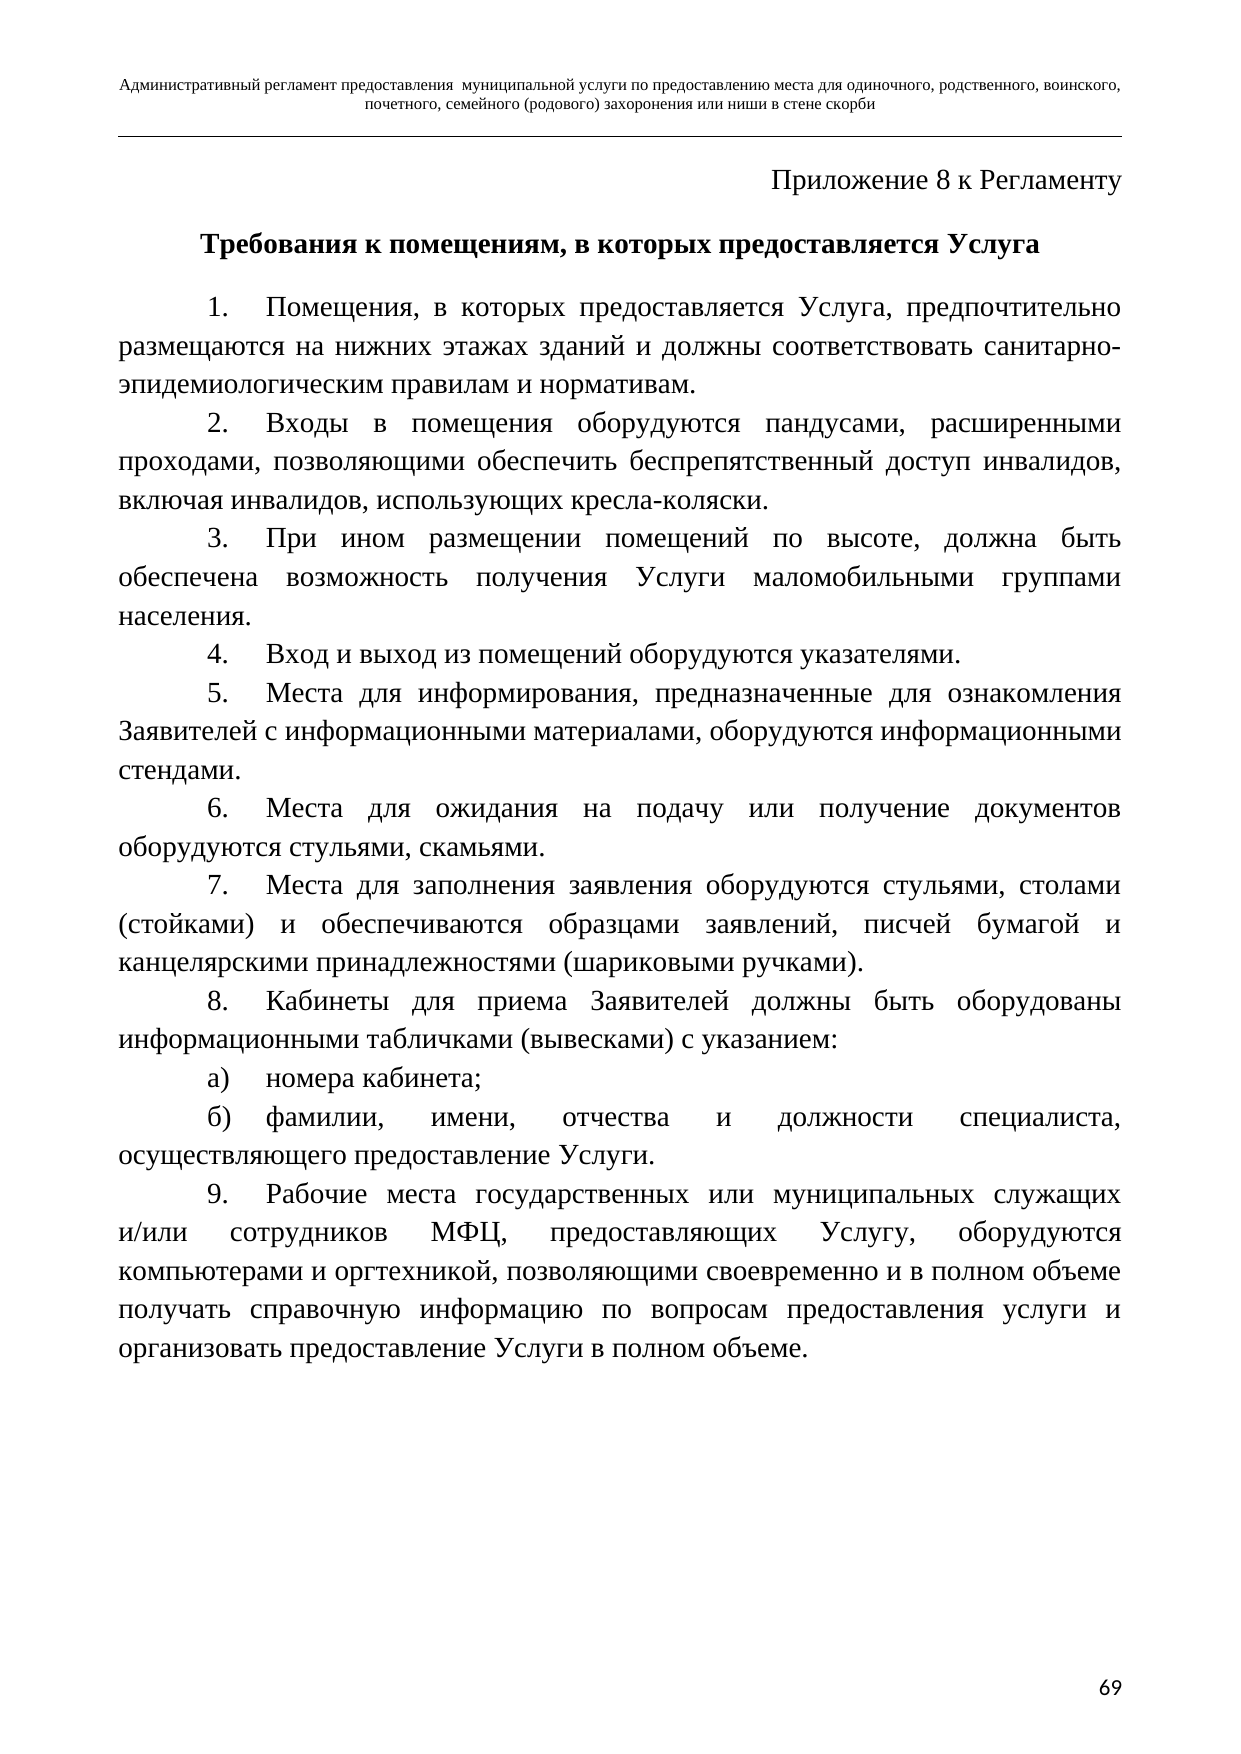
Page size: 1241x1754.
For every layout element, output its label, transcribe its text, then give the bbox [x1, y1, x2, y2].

text Вход и выход из помещений оборудуются указателями. [118, 636, 1122, 670]
text Места для ожидания на подачу или получение документов оборудуются стульями, скамьями. [118, 790, 1122, 862]
text Входы в помещения оборудуются пандусами, расширенными проходами, позволяющими обеспечить беспрепятственный доступ инвалидов, включая инвалидов, использующих кресла-коляски. [118, 405, 1122, 516]
text Рабочие места государственных или муниципальных служащих и/или сотрудников МФЦ, предоставляющих Услугу, оборудуются компьютерами и оргтехникой, позволяющими своевременно и в полном объеме получать справочную информацию по вопросам предоставления услуги и организовать предоставление Услуги в полном объеме. [118, 1176, 1122, 1363]
text Кабинеты для приема Заявителей должны быть оборудованы информационными табличками (вывесками) с указанием: [118, 983, 1122, 1055]
text При ином размещении помещений по высоте, должна быть обеспечена возможность получения Услуги маломобильными группами населения. [118, 521, 1122, 631]
text Приложение 8 к Регламенту [118, 162, 1122, 196]
text Места для заполнения заявления оборудуются стульями, столами (стойками) и обеспечиваются образцами заявлений, писчей бумагой и канцелярскими принадлежностями (шариковыми ручками). [118, 867, 1122, 978]
list фамилии, имени, отчества и должности специалиста, осуществляющего предоставление Услуги. [118, 1099, 1122, 1171]
text Места для информирования, предназначенные для ознакомления Заявителей с информационными материалами, оборудуются информационными стендами. [118, 675, 1122, 785]
list номера кабинета; [118, 1060, 1122, 1094]
text Требования к помещениям, в которых предоставляется Услуга [118, 226, 1122, 259]
list Помещения, в которых предоставляется Услуга, предпочтительно размещаются на нижних этажах зданий и должны соответствовать санитарно-эпидемиологическим правилам и нормативам. [118, 289, 1122, 400]
